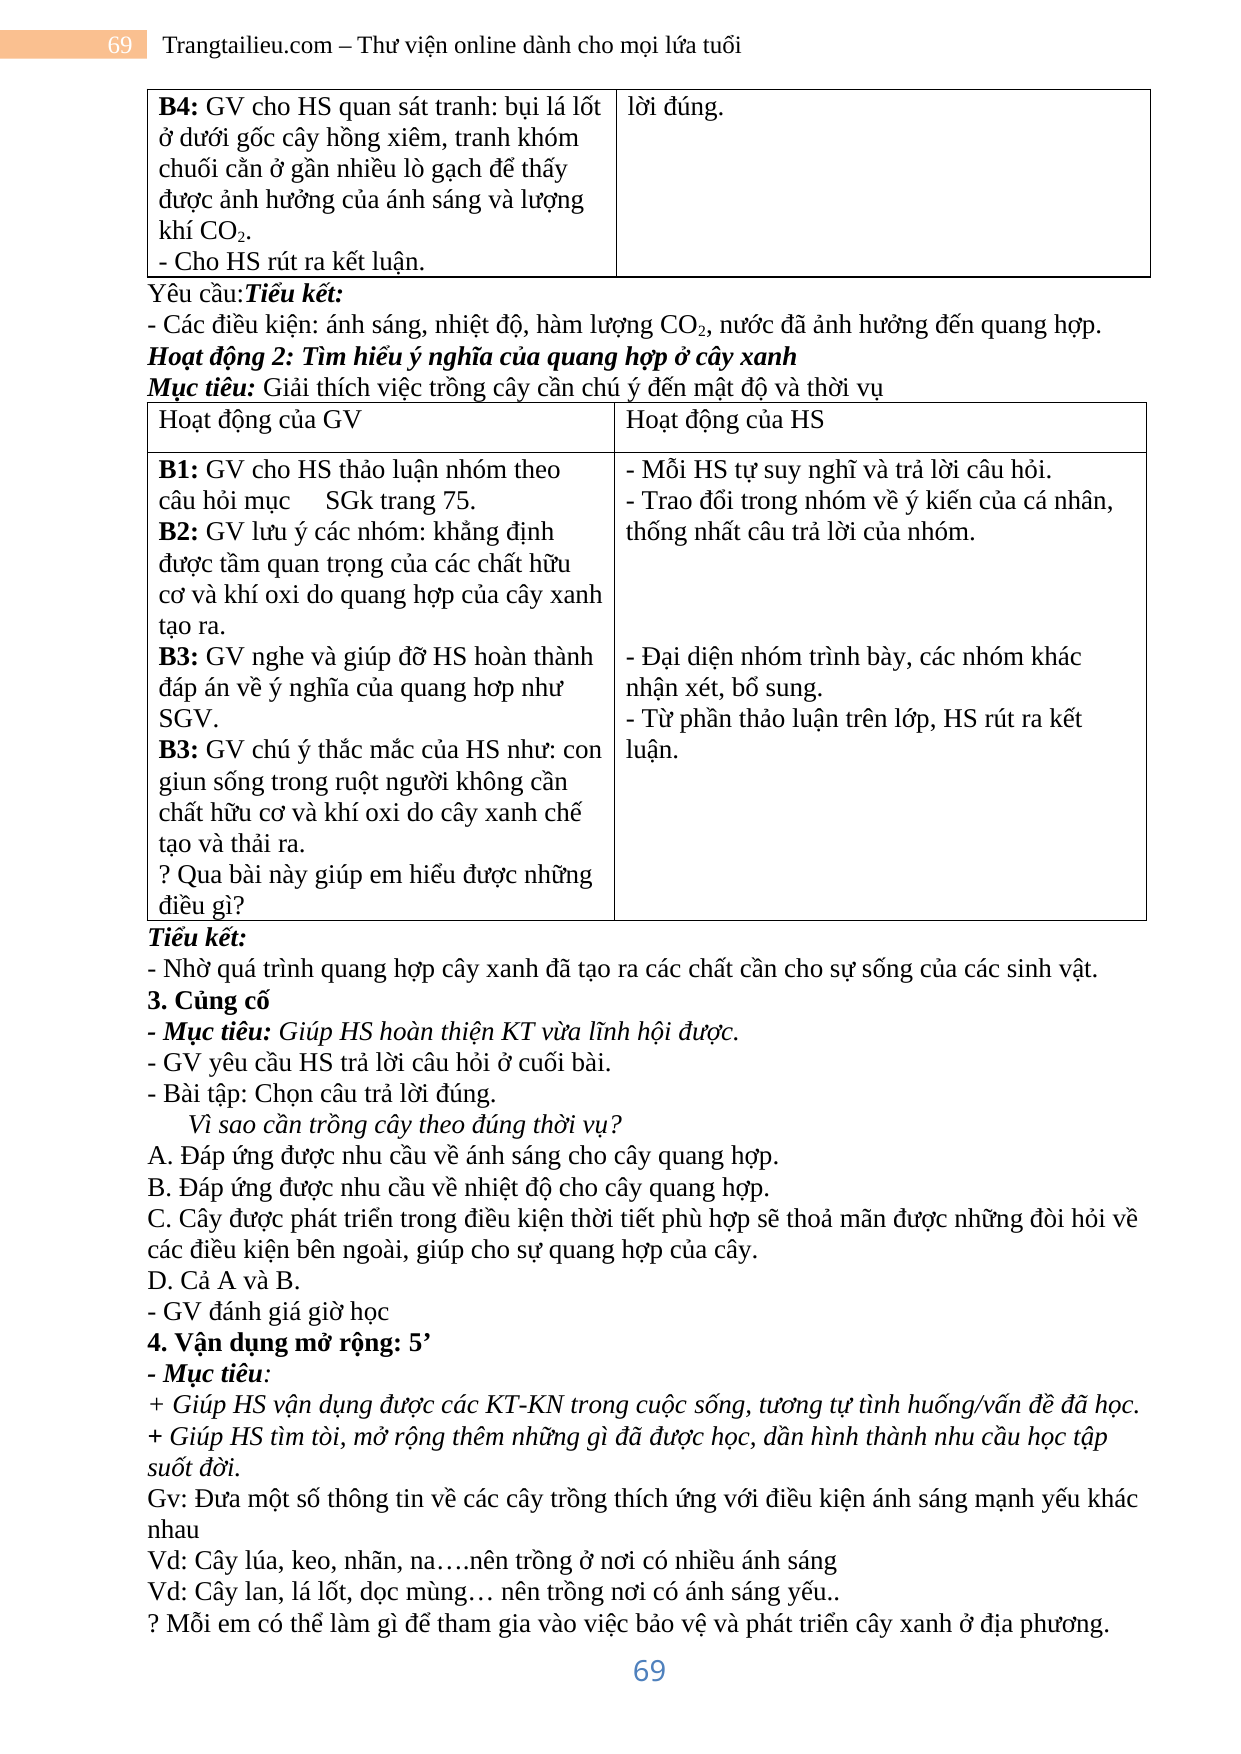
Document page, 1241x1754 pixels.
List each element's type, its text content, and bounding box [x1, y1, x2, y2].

text A. Đáp ứng được nhu cầu về ánh sáng cho cây quang hợp. [147, 1139, 1152, 1171]
text - Các điều kiện: ánh sáng, nhiệt độ, hàm lượng CO2, nước đã ảnh hưởng đến quang hợp. [147, 309, 1152, 340]
text Hoạt động 2: Tìm hiểu ý nghĩa của quang hợp ở cây xanh [147, 340, 1152, 371]
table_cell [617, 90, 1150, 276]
text 3. Củng cố [147, 984, 1152, 1015]
text - Bài tập: Chọn câu trả lời đúng. [147, 1077, 1152, 1108]
text Gv: Đưa một số thông tin về các cây trồng thích ứng với điều kiện ánh sáng mạnh yếu khác nhau [147, 1482, 1152, 1544]
text ? Mỗi em có thể làm gì để tham gia vào việc bảo vệ và phát triển cây xanh ở địa phương. [147, 1607, 1152, 1638]
text 4. Vận dụng mở rộng: 5’ [147, 1326, 1152, 1357]
text C. Cây được phát triển trong điều kiện thời tiết phù hợp sẽ thoả mãn được những đòi hỏi về các điều kiện bên ngoài, giúp cho sự quang hợp của cây. [147, 1202, 1152, 1264]
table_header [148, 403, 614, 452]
text - Mục tiêu: Giúp HS hoàn thiện KT vừa lĩnh hội được. [147, 1015, 1152, 1046]
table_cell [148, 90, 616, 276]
text - Nhờ quá trình quang hợp cây xanh đã tạo ra các chất cần cho sự sống của các sinh vật. [147, 953, 1152, 984]
text + Giúp HS vận dụng được các KT-KN trong cuộc sống, tương tự tình huống/vấn đề đã học. [147, 1389, 1152, 1420]
text - Mục tiêu: [147, 1357, 1152, 1389]
text D. Cả A và B. [147, 1264, 1152, 1295]
text Mục tiêu: Giải thích việc trồng cây cần chú ý đến mật độ và thời vụ [147, 371, 1152, 402]
text B. Đáp ứng được nhu cầu về nhiệt độ cho cây quang hợp. [147, 1171, 1152, 1202]
text Vd: Cây lúa, keo, nhãn, na….nên trồng ở nơi có nhiều ánh sáng [147, 1544, 1152, 1576]
text - GV yêu cầu HS trả lời câu hỏi ở cuối bài. [147, 1046, 1152, 1077]
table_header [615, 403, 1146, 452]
text - GV đánh giá giờ học [147, 1295, 1152, 1326]
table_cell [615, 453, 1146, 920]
text Vì sao cần trồng cây theo đúng thời vụ? [147, 1108, 1152, 1139]
text Yêu cầu:Tiểu kết: [147, 277, 1152, 309]
text + Giúp HS tìm tòi, mở rộng thêm những gì đã được học, dần hình thành nhu cầu học tập suốt đời. [147, 1420, 1152, 1482]
text Vd: Cây lan, lá lốt, dọc mùng… nên trồng nơi có ánh sáng yếu.. [147, 1576, 1152, 1607]
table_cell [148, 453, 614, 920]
text Tiểu kết: [147, 921, 1152, 953]
